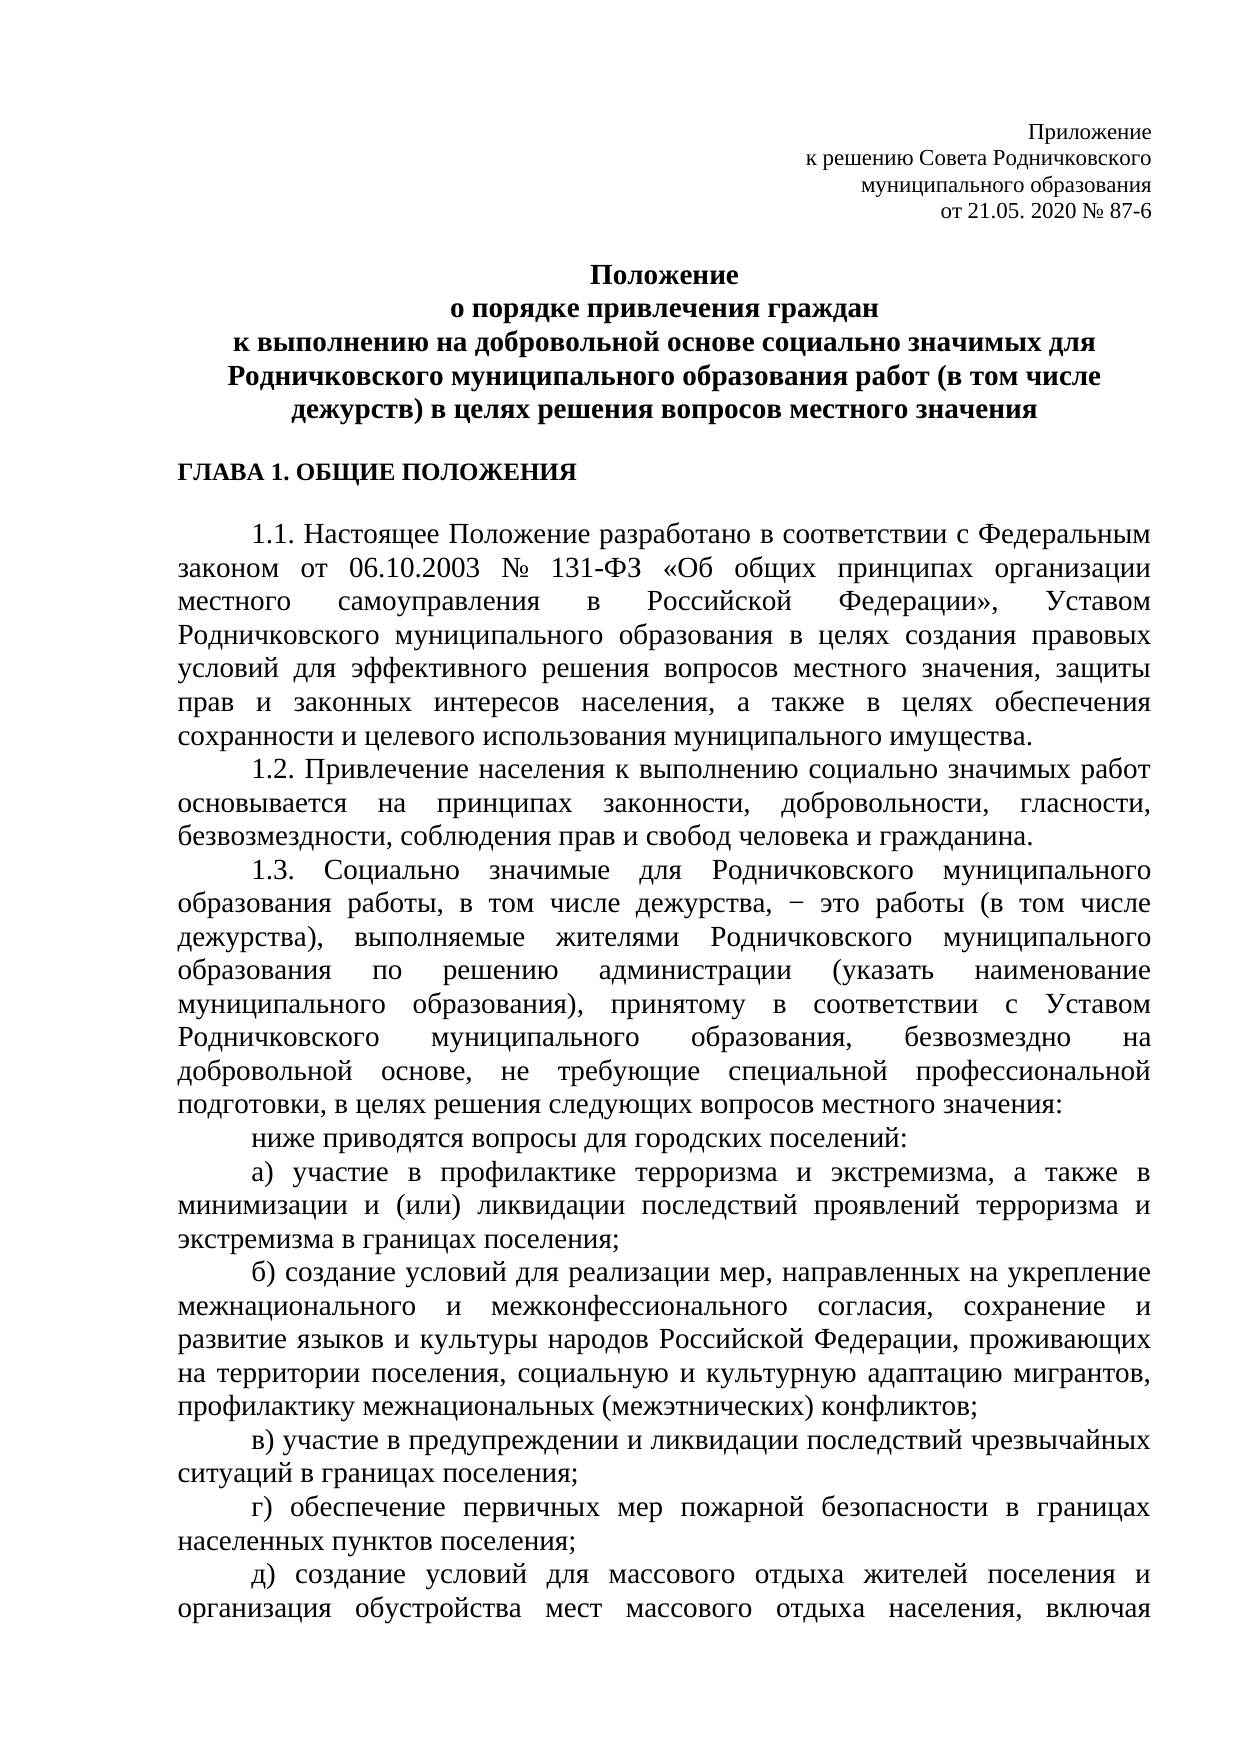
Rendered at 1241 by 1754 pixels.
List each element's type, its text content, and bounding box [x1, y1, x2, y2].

text б) создание условий для реализации мер, направленных на укрепление межнационального и межконфессионального согласия, сохранение и развитие языков и культуры народов Российской Федерации, проживающих на территории поселения, социальную и культурную адаптацию мигрантов, профилактику межнациональных (межэтнических) конфликтов; [177, 1254, 1152, 1422]
text 1.3. Социально значимые для Родничковского муниципального образования работы, в том числе дежурства, − это работы (в том числе дежурства), выполняемые жителями Родничковского муниципального образования по решению администрации (указать наименование муниципального образования), принятому в соответствии с Уставом Родничковского муниципального образования, безвозмездно на добровольной основе, не требующие специальной профессиональной подготовки, в целях решения следующих вопросов местного значения: [177, 852, 1152, 1120]
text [177, 1556, 1152, 1623]
text от 21.05. 2020 № 87-6 [177, 197, 1152, 223]
text а) участие в профилактике терроризма и экстремизма, а также в минимизации и (или) ликвидации последствий проявлений терроризма и экстремизма в границах поселения; [177, 1154, 1152, 1254]
text Приложение [177, 118, 1152, 144]
text 1.1. Настоящее Положение разработано в соответствии с Федеральным законом от 06.10.2003 № 131-ФЗ «Об общих принципах организации местного самоуправления в Российской Федерации», Уставом Родничковского муниципального образования в целях создания правовых условий для эффективного решения вопросов местного значения, защиты прав и законных интересов населения, а также в целях обеспечения сохранности и целевого использования муниципального имущества. [177, 516, 1152, 751]
text ниже приводятся вопросы для городских поселений: [177, 1120, 1152, 1154]
text 1.2. Привлечение населения к выполнению социально значимых работ основывается на принципах законности, добровольности, гласности, безвозмездности, соблюдения прав и свобод человека и гражданина. [177, 751, 1152, 852]
text к решению Совета Родничковского [177, 144, 1152, 171]
text муниципального образования [177, 171, 1152, 197]
text в) участие в предупреждении и ликвидации последствий чрезвычайных ситуаций в границах поселения; [177, 1422, 1152, 1489]
text ГЛАВА 1. ОБЩИЕ ПОЛОЖЕНИЯ [177, 455, 1152, 486]
text о порядке привлечения граждан [177, 291, 1152, 324]
text г) обеспечение первичных мер пожарной безопасности в границах населенных пунктов поселения; [177, 1489, 1152, 1556]
text Положение [177, 257, 1152, 291]
text к выполнению на добровольной основе социально значимых для Родничковского муниципального образования работ (в том числе дежурств) в целях решения вопросов местного значения [177, 324, 1152, 425]
